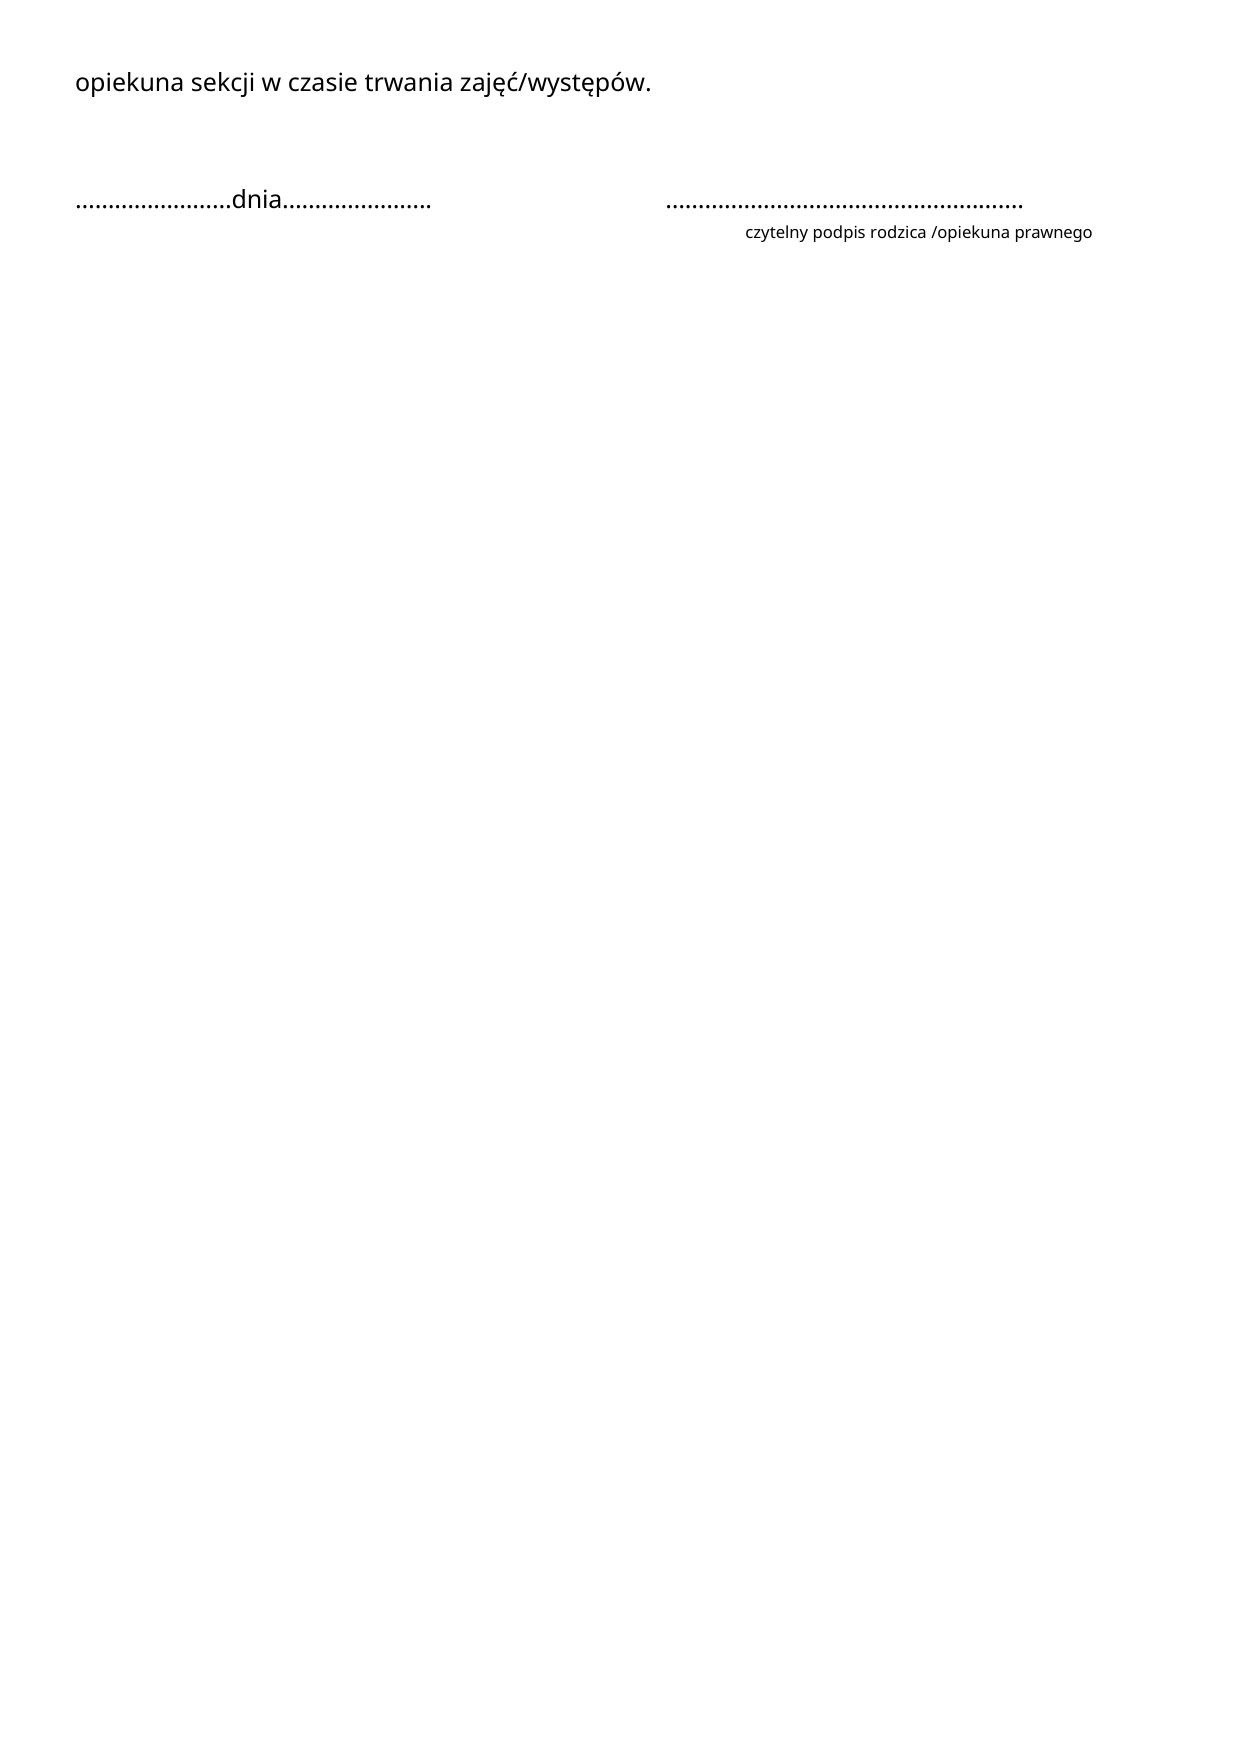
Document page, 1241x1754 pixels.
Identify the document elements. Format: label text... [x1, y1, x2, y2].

text czytelny podpis rodzica /opiekuna prawnego [745, 221, 1178, 243]
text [75, 64, 1165, 99]
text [75, 182, 1178, 216]
